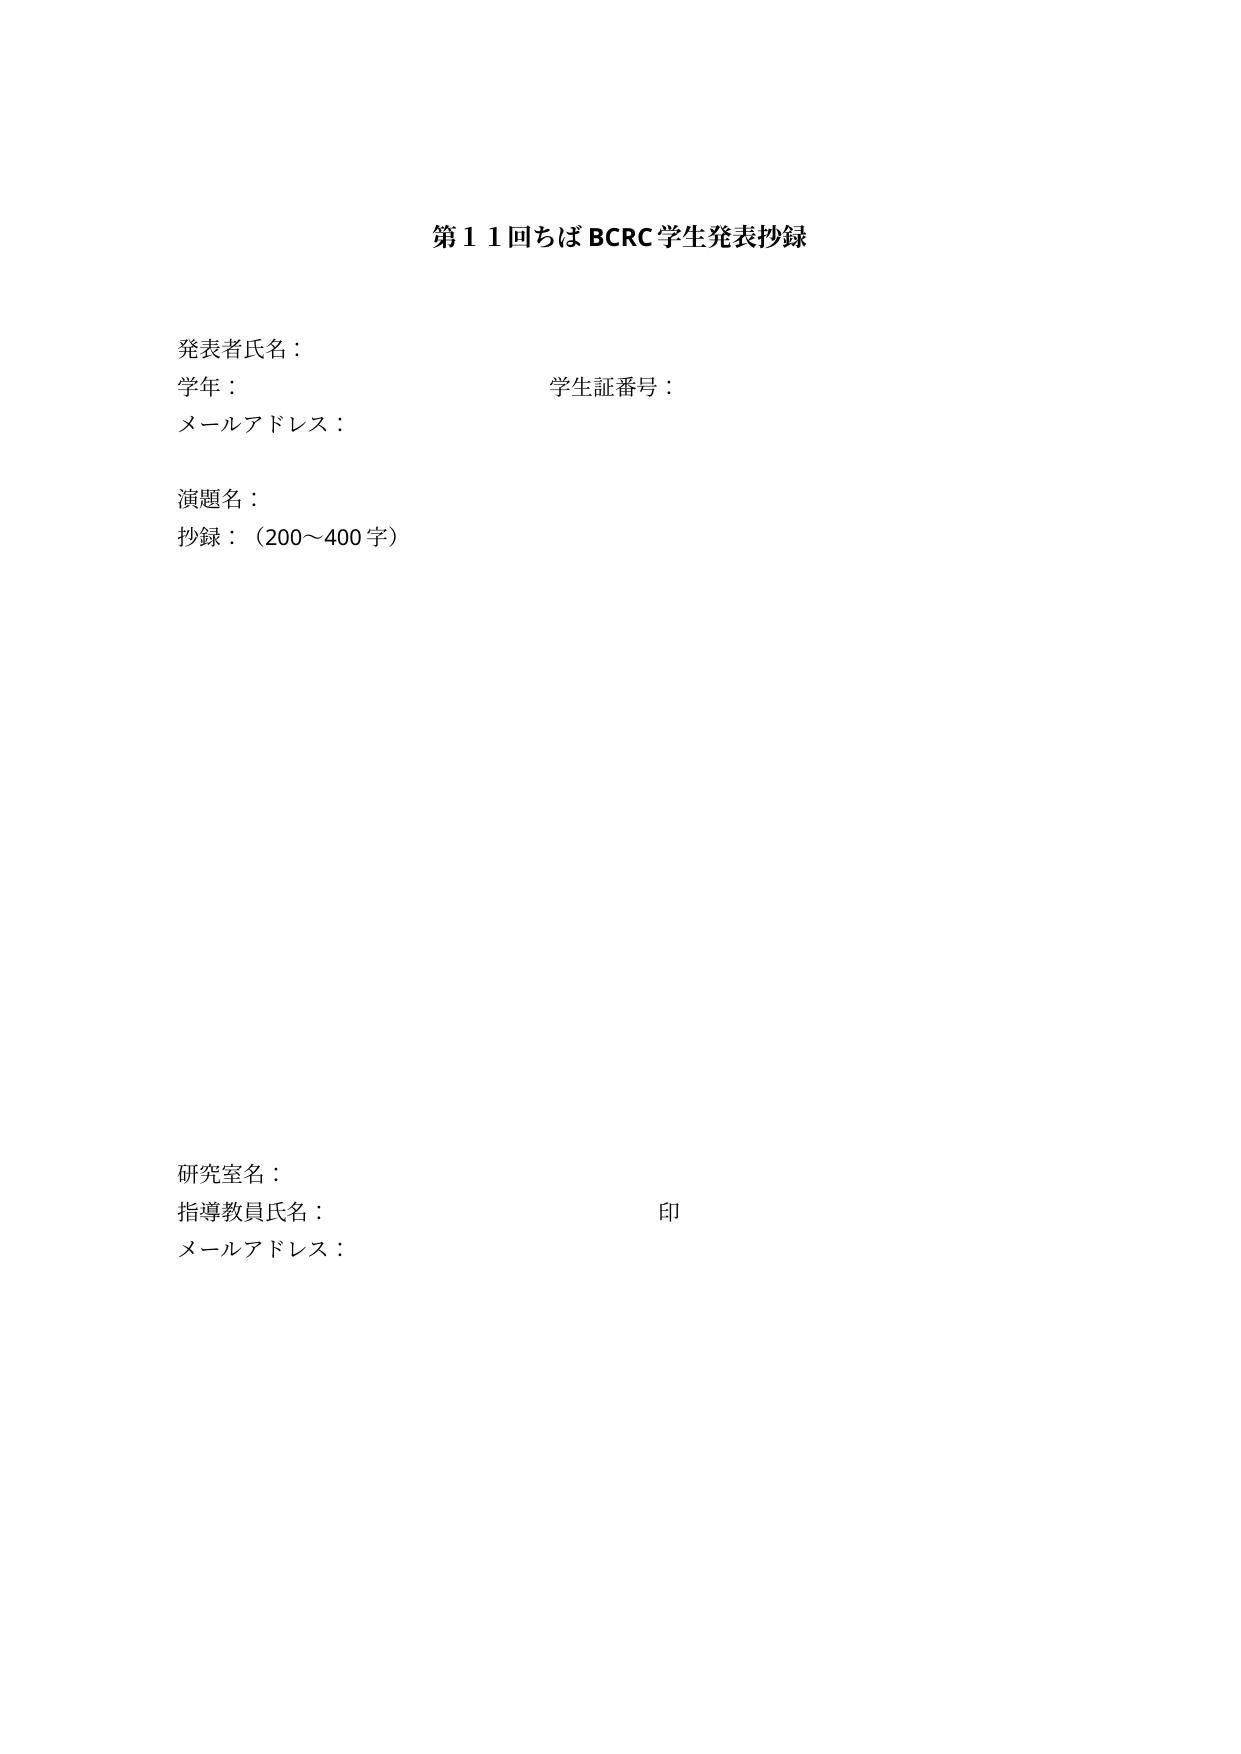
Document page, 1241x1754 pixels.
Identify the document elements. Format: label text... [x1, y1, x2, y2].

text 第１１回ちばBCRC学生発表抄録 [177, 217, 1063, 254]
text 研究室名： [177, 1154, 1063, 1192]
text メールアドレス： [177, 1229, 1063, 1267]
text メールアドレス： [177, 404, 1063, 442]
text 発表者氏名： [177, 329, 1063, 367]
text 指導教員氏名： 印 [177, 1192, 1063, 1229]
text 演題名： [177, 479, 1063, 517]
text 抄録：（200～400字） [177, 517, 1063, 554]
text 学年： 学生証番号： [177, 367, 1063, 404]
